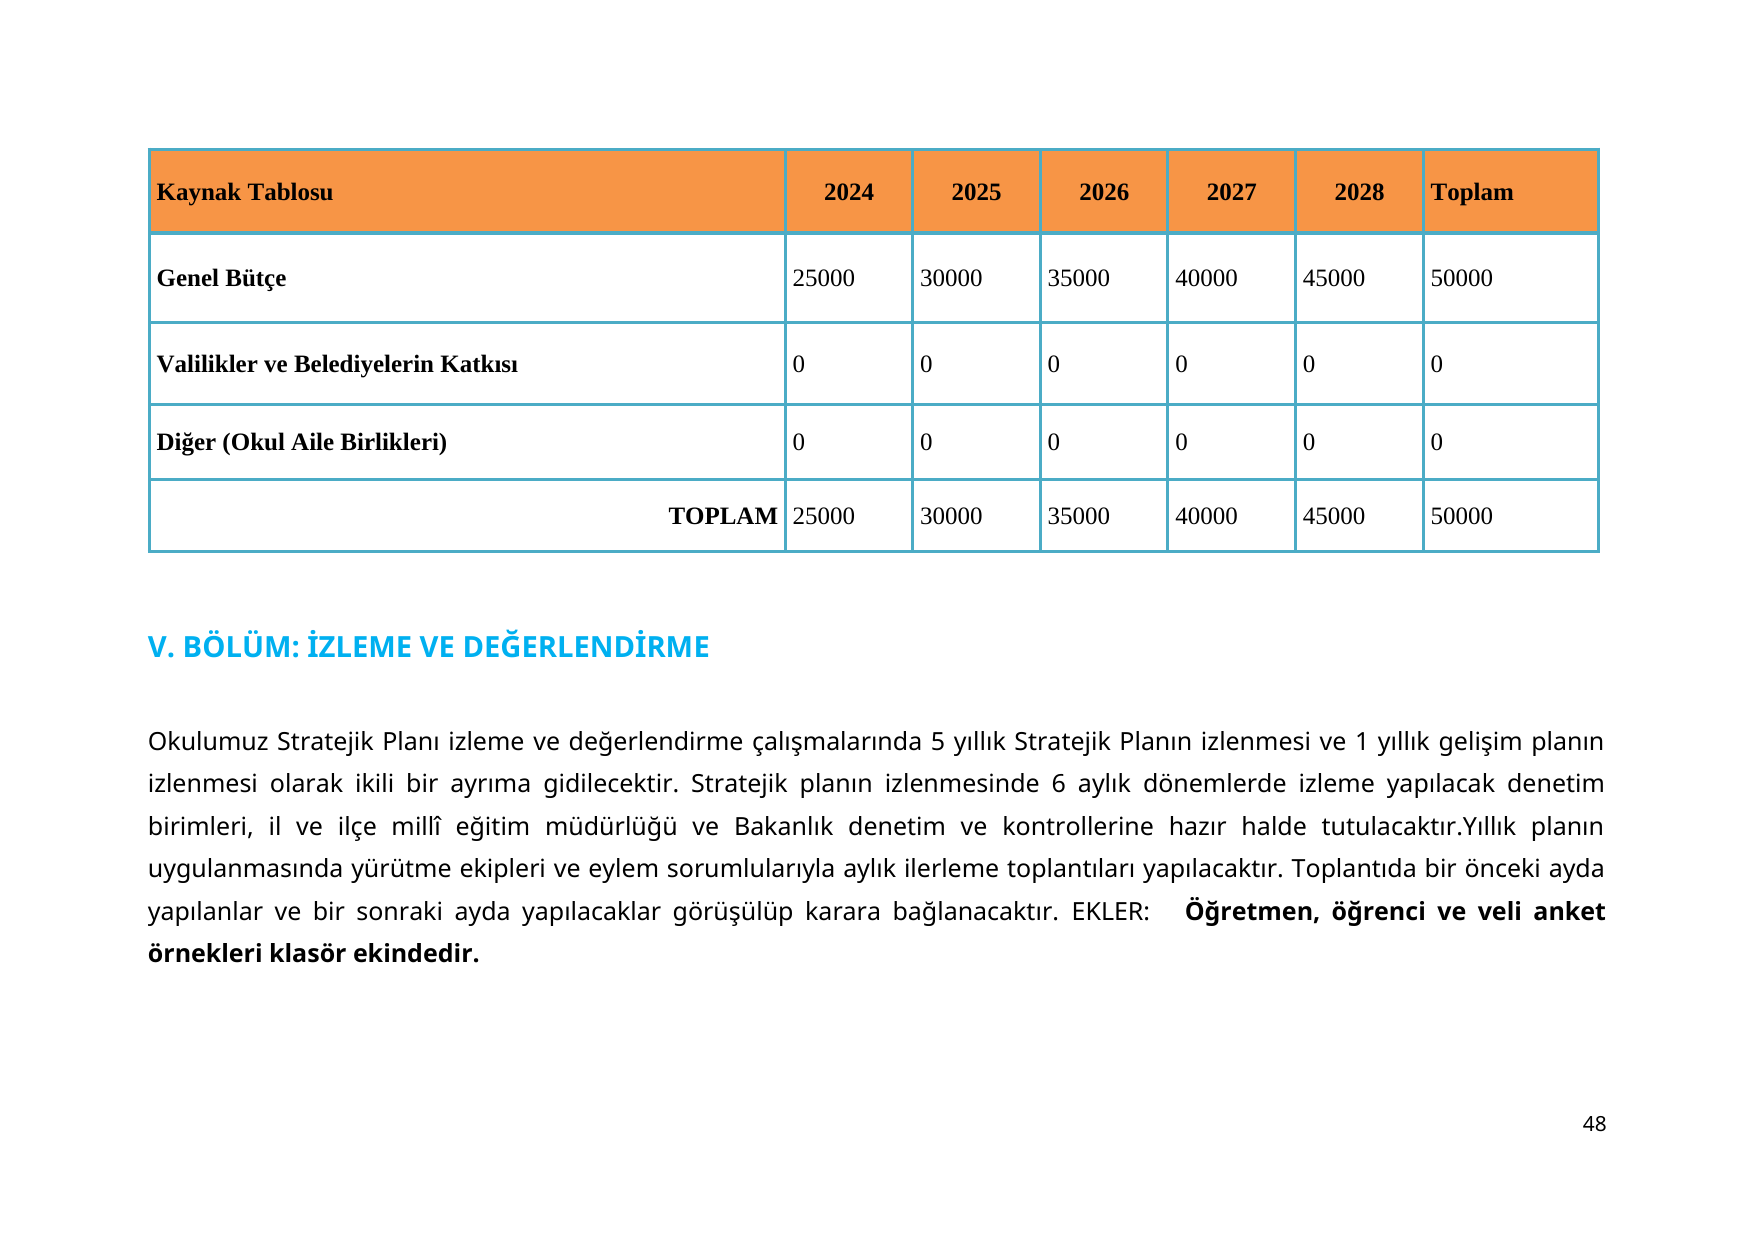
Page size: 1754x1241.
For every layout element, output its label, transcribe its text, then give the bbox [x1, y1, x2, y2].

table_cell 0 [1169, 406, 1294, 478]
table_cell 0 [1297, 406, 1422, 478]
table_cell 45000 [1297, 235, 1422, 321]
table_cell 45000 [1297, 481, 1422, 550]
table_cell 0 [1042, 324, 1166, 402]
table_header 2028 [1297, 151, 1422, 231]
table_cell 0 [1169, 324, 1294, 402]
table_cell 40000 [1169, 481, 1294, 550]
table_cell 35000 [1042, 481, 1166, 550]
table_cell Genel Bütçe [151, 235, 784, 321]
table_header Toplam [1425, 151, 1597, 231]
subtitle V. BÖLÜM: İZLEME VE DEĞERLENDİRME [148, 626, 1532, 666]
table_cell Valilikler ve Belediyelerin Katkısı [151, 324, 784, 402]
table_cell 0 [1297, 324, 1422, 402]
table_cell 0 [787, 324, 911, 402]
table_cell 25000 [787, 481, 911, 550]
table_cell TOPLAM [151, 481, 784, 550]
table_cell Diğer (Okul Aile Birlikleri) [151, 406, 784, 478]
table_cell 30000 [914, 235, 1039, 321]
table_cell 0 [914, 406, 1039, 478]
table_header 2027 [1169, 151, 1294, 231]
table_header 2025 [914, 151, 1039, 231]
table_cell 35000 [1042, 235, 1166, 321]
table_header 2026 [1042, 151, 1166, 231]
table_header 2024 [787, 151, 911, 231]
table_cell 0 [1042, 406, 1166, 478]
table_cell 25000 [787, 235, 911, 321]
table_cell 30000 [914, 481, 1039, 550]
table_cell 40000 [1169, 235, 1294, 321]
table_cell 0 [1425, 324, 1597, 402]
table_cell 0 [1425, 406, 1597, 478]
table_header Kaynak Tablosu [151, 151, 784, 231]
table_cell 50000 [1425, 481, 1597, 550]
table_cell 0 [914, 324, 1039, 402]
text Okulumuz Stratejik Planı izleme ve değerlendirme çalışmalarında 5 yıllık Stratejik Planın izlenmesi ve 1 yıllık gelişim planın izlenmesi olarak ikili bir ayrıma gidilecektir. Stratejik planın izlenmesinde 6 aylık dönemlerde izleme yapılacak denetim birimleri, il ve ilçe millî eğitim müdürlüğü ve Bakanlık denetim ve kontrollerine hazır halde tutulacaktır.Yıllık planın uygulanmasında yürütme ekipleri ve eylem sorumlularıyla aylık ilerleme toplantıları yapılacaktır. Toplantıda bir önceki ayda yapılanlar ve bir sonraki ayda yapılacaklar görüşülüp karara bağlanacaktır. EKLER: Öğretmen, öğrenci ve veli anket örnekleri klasör ekindedir. [148, 723, 1606, 970]
table_cell 50000 [1425, 235, 1597, 321]
table_cell 0 [787, 406, 911, 478]
